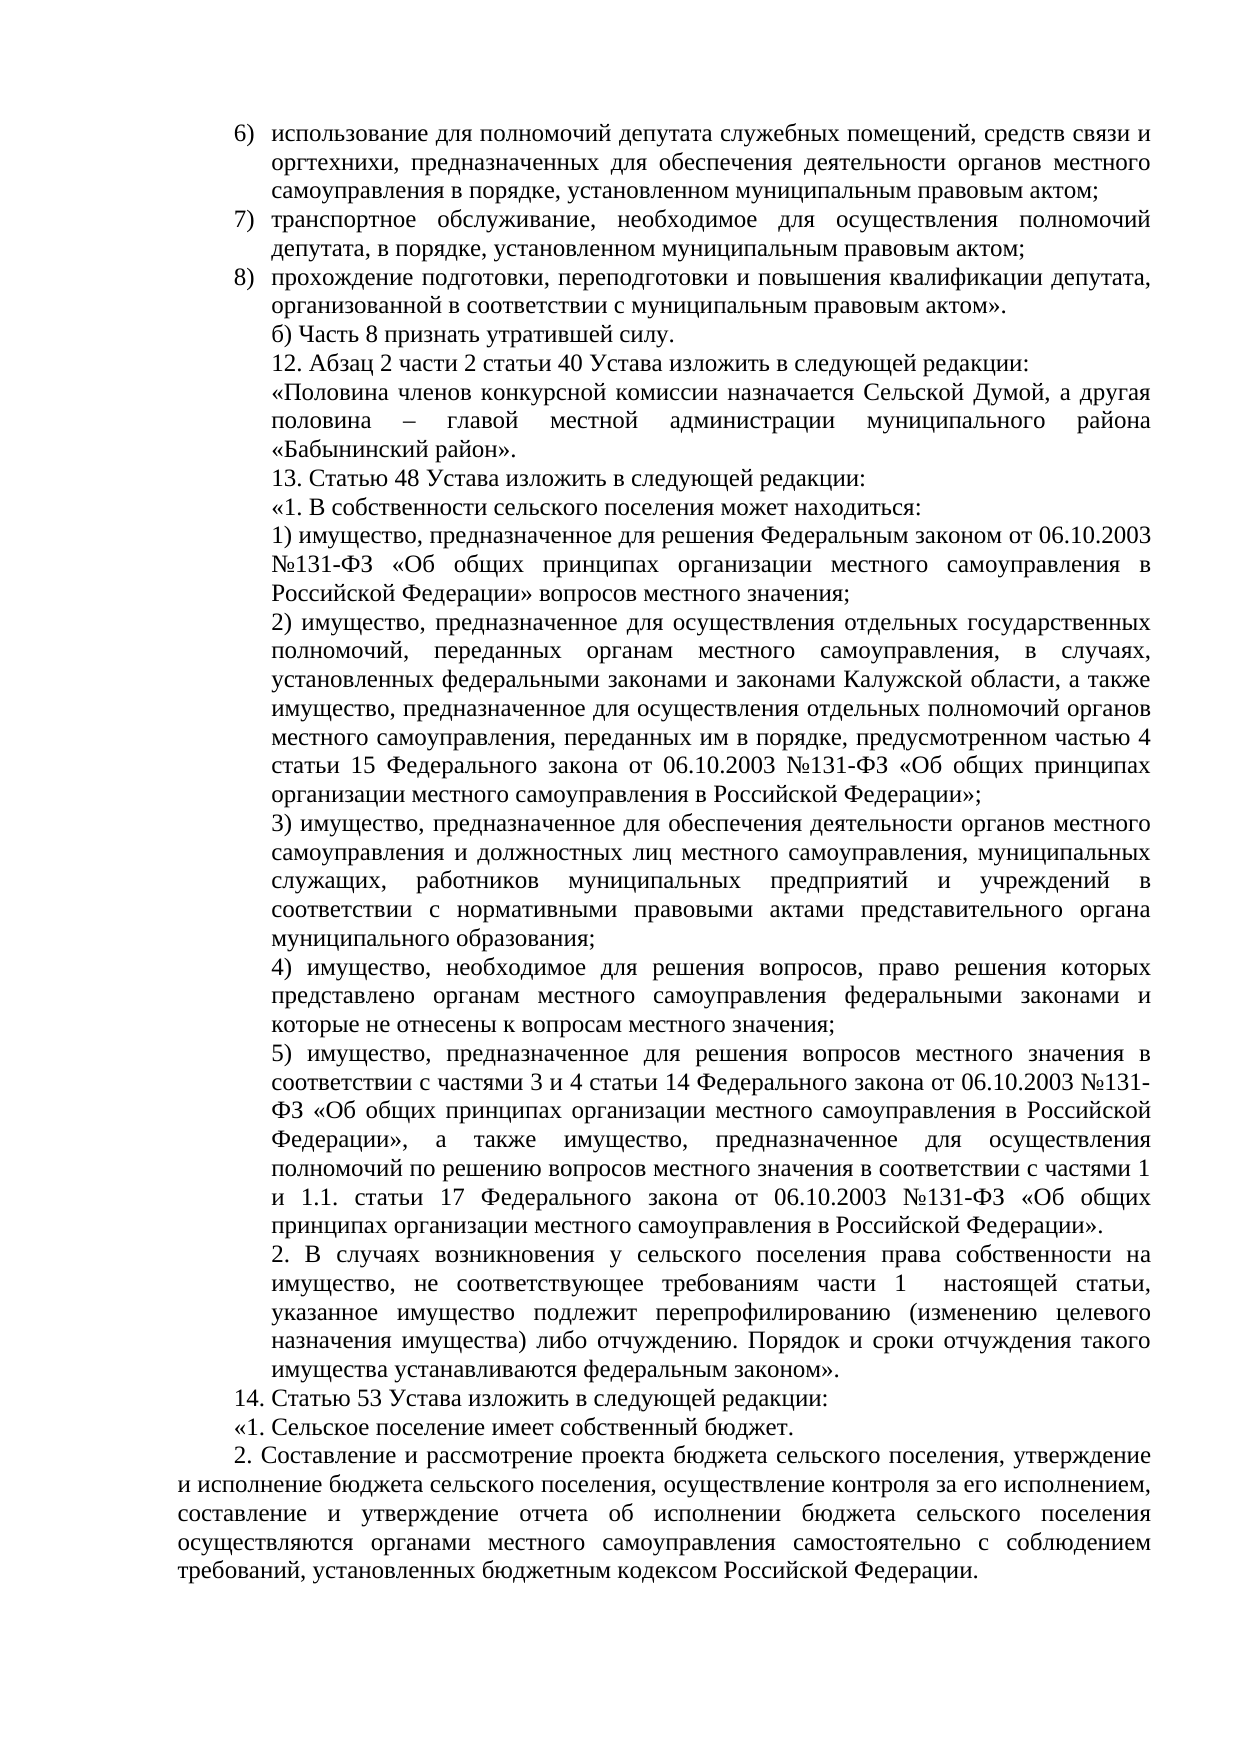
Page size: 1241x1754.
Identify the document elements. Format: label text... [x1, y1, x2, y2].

list «1. В собственности сельского поселения может находиться: [271, 492, 1152, 521]
list транспортное обслуживание, необходимое для осуществления полномочий депутата, в порядке, установленном муниципальным правовым актом; [233, 204, 1152, 262]
list использование для полномочий депутата служебных помещений, средств связи и оргтехнихи, предназначенных для обеспечения деятельности органов местного самоуправления в порядке, установленном муниципальным правовым актом; [233, 118, 1152, 204]
text «1. Сельское поселение имеет собственный бюджет. [177, 1412, 1152, 1441]
list прохождение подготовки, переподготовки и повышения квалификации депутата, организованной в соответствии с муниципальным правовым актом». [233, 262, 1152, 319]
list 3) имущество, предназначенное для обеспечения деятельности органов местного самоуправления и должностных лиц местного самоуправления, муниципальных служащих, работников муниципальных предприятий и учреждений в соответствии с нормативными правовыми актами представительного органа муниципального образования; [271, 808, 1152, 952]
text 14. Статью 53 Устава изложить в следующей редакции: [177, 1383, 1152, 1412]
list б) Часть 8 признать утратившей силу. [271, 319, 1152, 348]
list 2. В случаях возникновения у сельского поселения права собственности на имущество, не соответствующее требованиям части 1 настоящей статьи, указанное имущество подлежит перепрофилированию (изменению целевого назначения имущества) либо отчуждению. Порядок и сроки отчуждения такого имущества устанавливаются федеральным законом». [271, 1239, 1152, 1383]
text 2. Составление и рассмотрение проекта бюджета сельского поселения, утверждение и исполнение бюджета сельского поселения, осуществление контроля за его исполнением, составление и утверждение отчета об исполнении бюджета сельского поселения осуществляются органами местного самоуправления самостоятельно с соблюдением требований, установленных бюджетным кодексом Российской Федерации. [177, 1441, 1152, 1584]
list 13. Статью 48 Устава изложить в следующей редакции: [271, 463, 1152, 492]
list 4) имущество, необходимое для решения вопросов, право решения которых представлено органам местного самоуправления федеральными законами и которые не отнесены к вопросам местного значения; [271, 952, 1152, 1038]
list 2) имущество, предназначенное для осуществления отдельных государственных полномочий, переданных органам местного самоуправления, в случаях, установленных федеральными законами и законами Калужской области, а также имущество, предназначенное для осуществления отдельных полномочий органов местного самоуправления, переданных им в порядке, предусмотренном частью 4 статьи 15 Федерального закона от 06.10.2003 №131-ФЗ «Об общих принципах организации местного самоуправления в Российской Федерации»; [271, 607, 1152, 808]
list 1) имущество, предназначенное для решения Федеральным законом от 06.10.2003 №131-ФЗ «Об общих принципах организации местного самоуправления в Российской Федерации» вопросов местного значения; [271, 521, 1152, 607]
list 12. Абзац 2 части 2 статьи 40 Устава изложить в следующей редакции: [271, 348, 1152, 377]
list 5) имущество, предназначенное для решения вопросов местного значения в соответствии с частями 3 и 4 статьи 14 Федерального закона от 06.10.2003 №131-ФЗ «Об общих принципах организации местного самоуправления в Российской Федерации», а также имущество, предназначенное для осуществления полномочий по решению вопросов местного значения в соответствии с частями 1 и 1.1. статьи 17 Федерального закона от 06.10.2003 №131-ФЗ «Об общих принципах организации местного самоуправления в Российской Федерации». [271, 1038, 1152, 1239]
list «Половина членов конкурсной комиссии назначается Сельской Думой, а другая половина – главой местной администрации муниципального района «Бабынинский район». [271, 377, 1152, 463]
